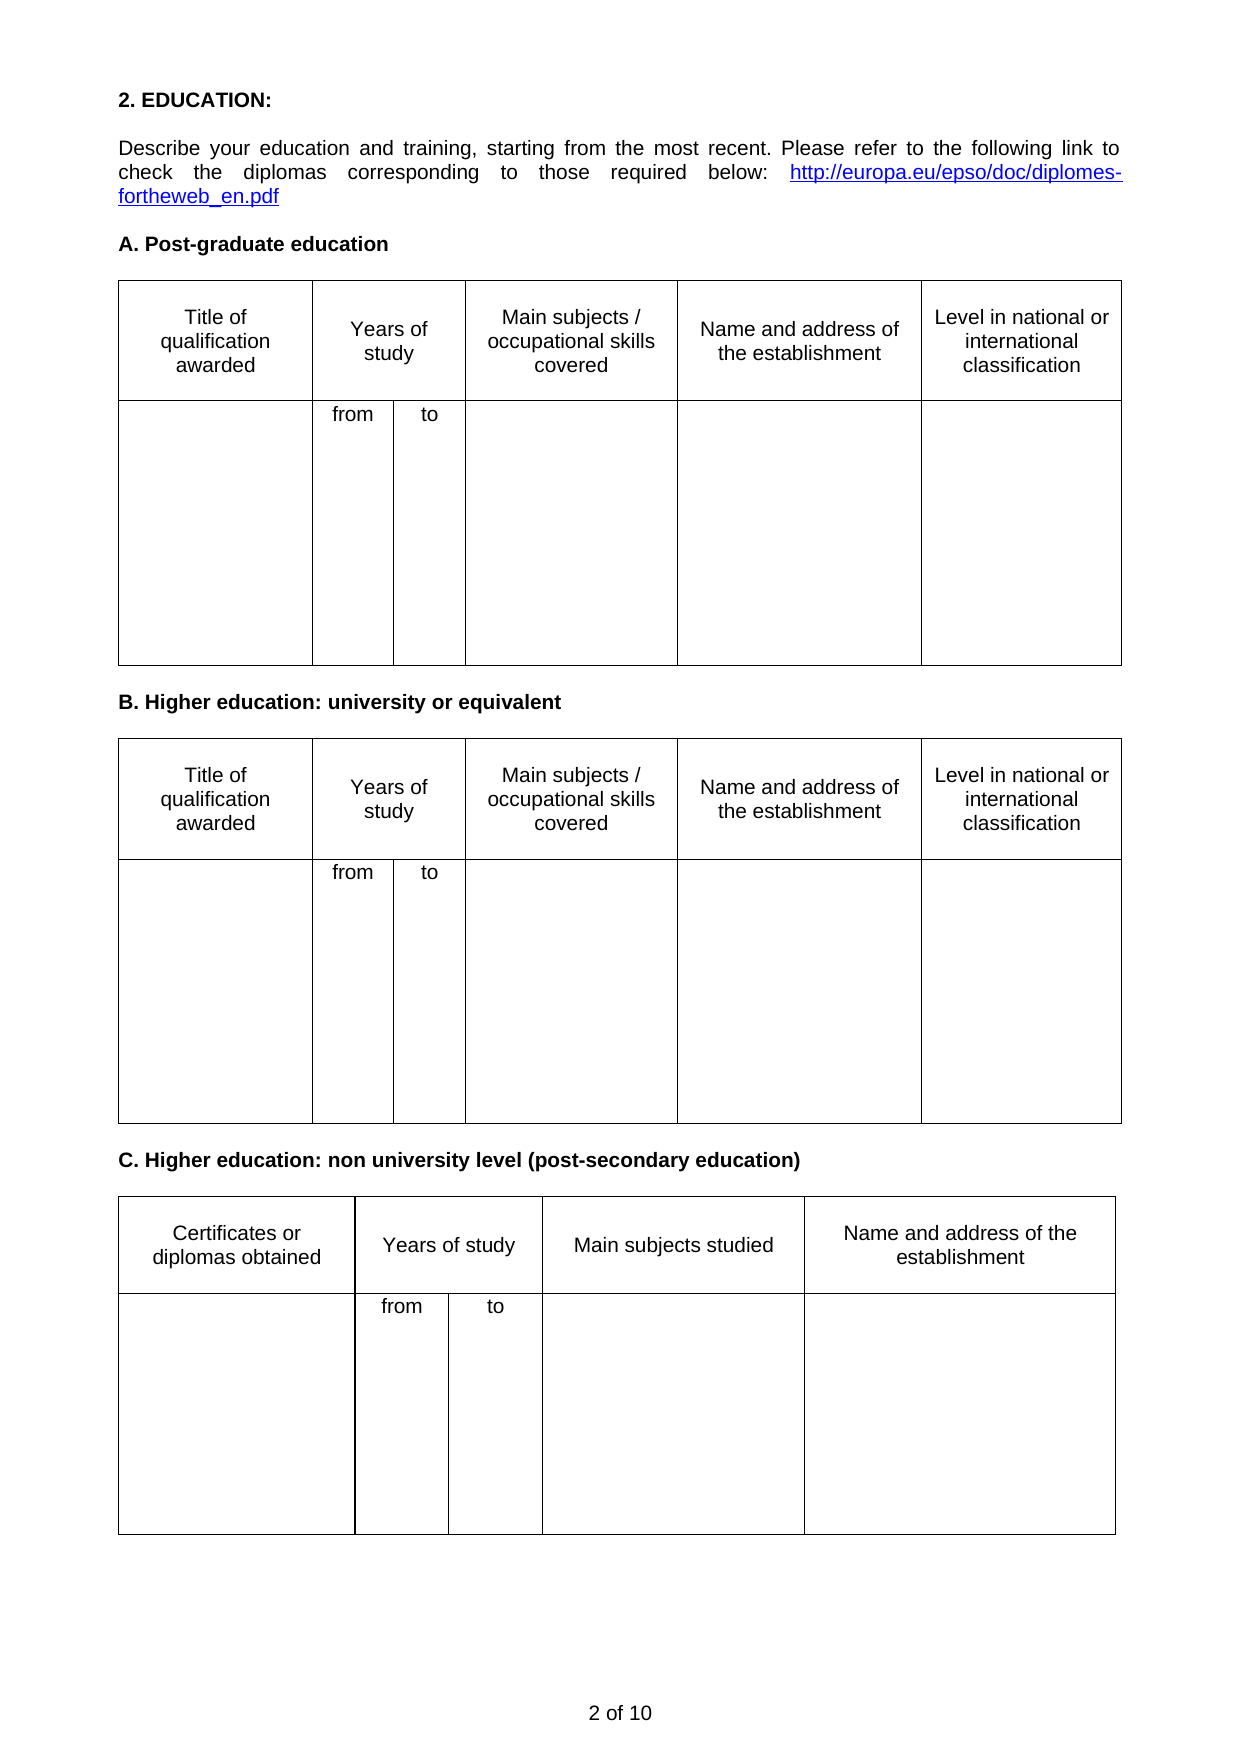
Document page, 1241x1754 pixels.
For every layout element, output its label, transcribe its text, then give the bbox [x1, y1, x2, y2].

table_header Name and address of the establishment [805, 1197, 1115, 1293]
table_header Main subjects / occupational skills covered [466, 739, 677, 859]
table_header Years of study [313, 739, 465, 859]
table_cell [119, 401, 312, 665]
text A. Post-graduate education [118, 232, 1122, 256]
table_cell [678, 860, 921, 1123]
table_cell [119, 1294, 354, 1534]
table_header Name and address of the establishment [678, 281, 921, 400]
table_cell to [449, 1294, 542, 1534]
table_cell [543, 1294, 804, 1534]
table_cell [466, 401, 677, 665]
table_cell from [356, 1294, 448, 1534]
table_header Level in national or international classification [922, 739, 1121, 859]
table_header Level in national or international classification [922, 281, 1121, 400]
table_header Main subjects / occupational skills covered [466, 281, 677, 400]
table_cell from [313, 860, 393, 1123]
text B. Higher education: university or equivalent [118, 690, 1122, 714]
table_cell [678, 401, 921, 665]
table_cell [466, 860, 677, 1123]
text Describe your education and training, starting from the most recent. Please refer to the following link to check the diplomas corresponding to those required below: http://europa.eu/epso/doc/diplomes-fortheweb_en.pdf [118, 136, 1122, 208]
table_header Main subjects studied [543, 1197, 804, 1293]
table_cell [805, 1294, 1115, 1534]
table_cell from [313, 401, 393, 665]
table_cell to [394, 860, 465, 1123]
table_cell [119, 860, 312, 1123]
table_header Title of qualification awarded [119, 281, 312, 400]
table_cell [922, 401, 1121, 665]
table_header Years of study [313, 281, 465, 400]
table_header Certificates or diplomas obtained [119, 1197, 354, 1293]
text 2. EDUCATION: [118, 88, 1122, 112]
table_header Title of qualification awarded [119, 739, 312, 859]
table_cell [922, 860, 1121, 1123]
table_cell to [394, 401, 465, 665]
table_header Name and address of the establishment [678, 739, 921, 859]
table_header Years of study [356, 1197, 542, 1293]
text C. Higher education: non university level (post-secondary education) [118, 1148, 1122, 1172]
